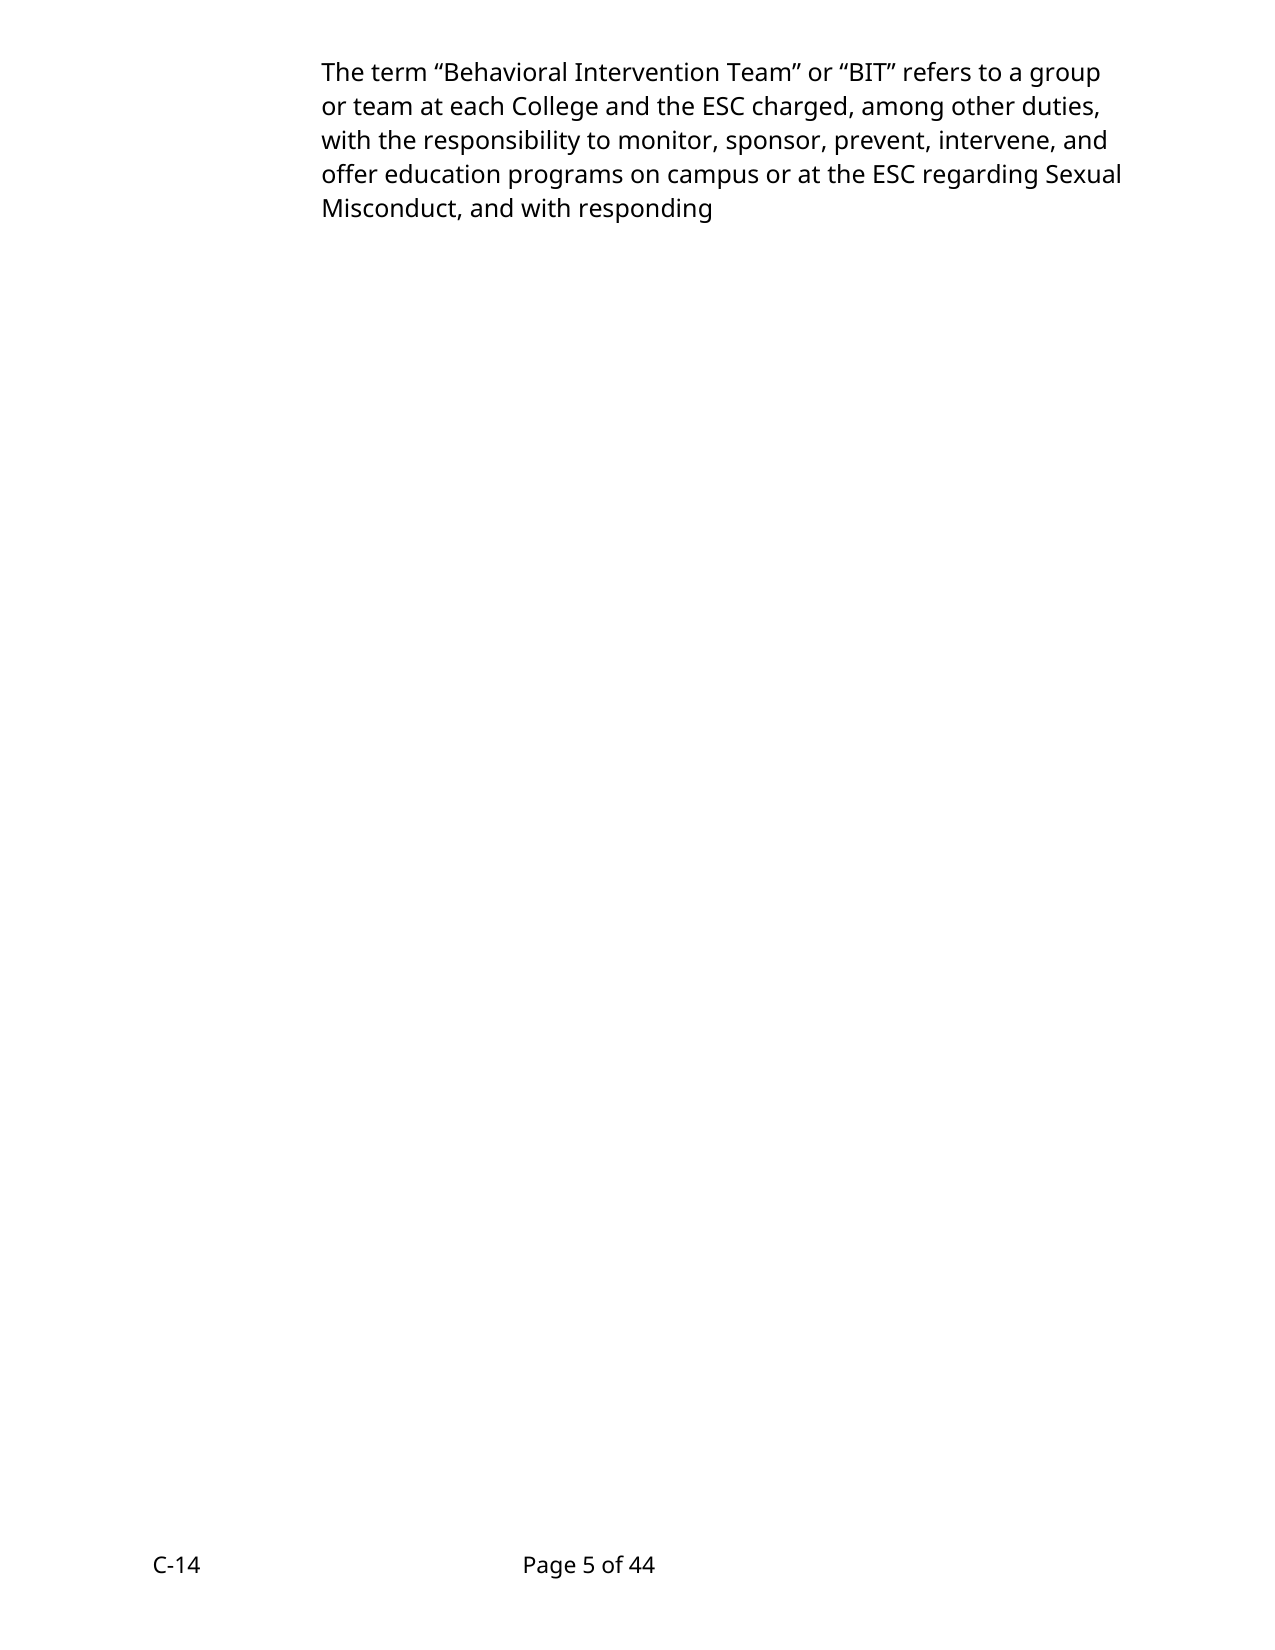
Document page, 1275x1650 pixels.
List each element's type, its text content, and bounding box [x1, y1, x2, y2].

text The term “Behavioral Intervention Team” or “BIT” refers to a group or team at each College and the ESC charged, among other duties, with the responsibility to monitor, sponsor, prevent, intervene, and offer education programs on campus or at the ESC regarding Sexual Misconduct, and with responding [321, 54, 1127, 224]
